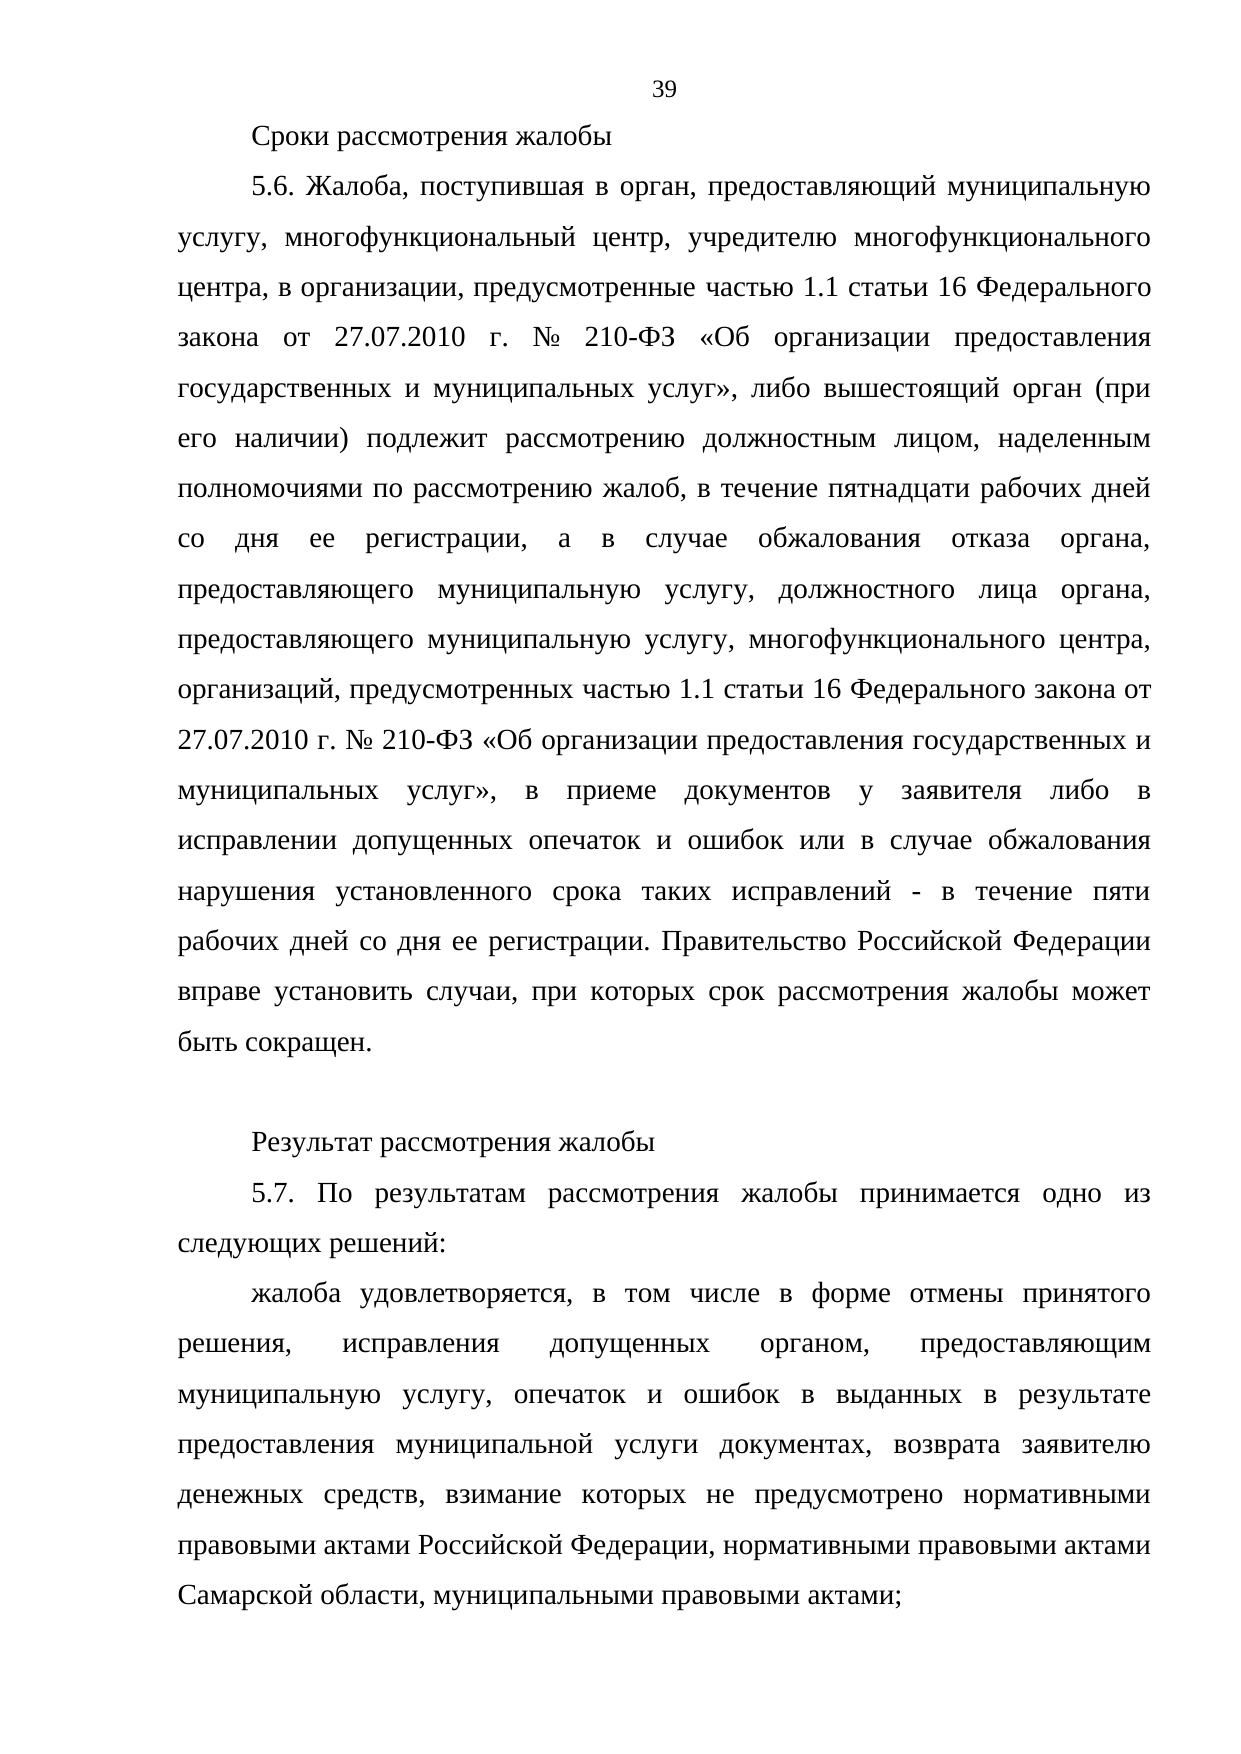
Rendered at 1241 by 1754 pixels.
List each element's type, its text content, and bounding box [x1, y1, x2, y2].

text жалоба удовлетворяется, в том числе в форме отмены принятого решения, исправления допущенных органом, предоставляющим муниципальную услугу, опечаток и ошибок в выданных в результате предоставления муниципальной услуги документах, возврата заявителю денежных средств, взимание которых не предусмотрено нормативными правовыми актами Российской Федерации, нормативными правовыми актами Самарской области, муниципальными правовыми актами; [177, 1275, 1152, 1611]
text Сроки рассмотрения жалобы [177, 118, 1152, 152]
text Результат рассмотрения жалобы [177, 1124, 1152, 1158]
text 5.6. Жалоба, поступившая в орган, предоставляющий муниципальную услугу, многофункциональный центр, учредителю многофункционального центра, в организации, предусмотренные частью 1.1 статьи 16 Федерального закона от 27.07.2010 г. № 210-ФЗ «Об организации предоставления государственных и муниципальных услуг», либо вышестоящий орган (при его наличии) подлежит рассмотрению должностным лицом, наделенным полномочиями по рассмотрению жалоб, в течение пятнадцати рабочих дней со дня ее регистрации, а в случае обжалования отказа органа, предоставляющего муниципальную услугу, должностного лица органа, предоставляющего муниципальную услугу, многофункционального центра, организаций, предусмотренных частью 1.1 статьи 16 Федерального закона от 27.07.2010 г. № 210-ФЗ «Об организации предоставления государственных и муниципальных услуг», в приеме документов у заявителя либо в исправлении допущенных опечаток и ошибок или в случае обжалования нарушения установленного срока таких исправлений - в течение пяти рабочих дней со дня ее регистрации. Правительство Российской Федерации вправе установить случаи, при которых срок рассмотрения жалобы может быть сокращен. [177, 168, 1152, 1057]
text 5.7. По результатам рассмотрения жалобы принимается одно из следующих решений: [177, 1175, 1152, 1258]
